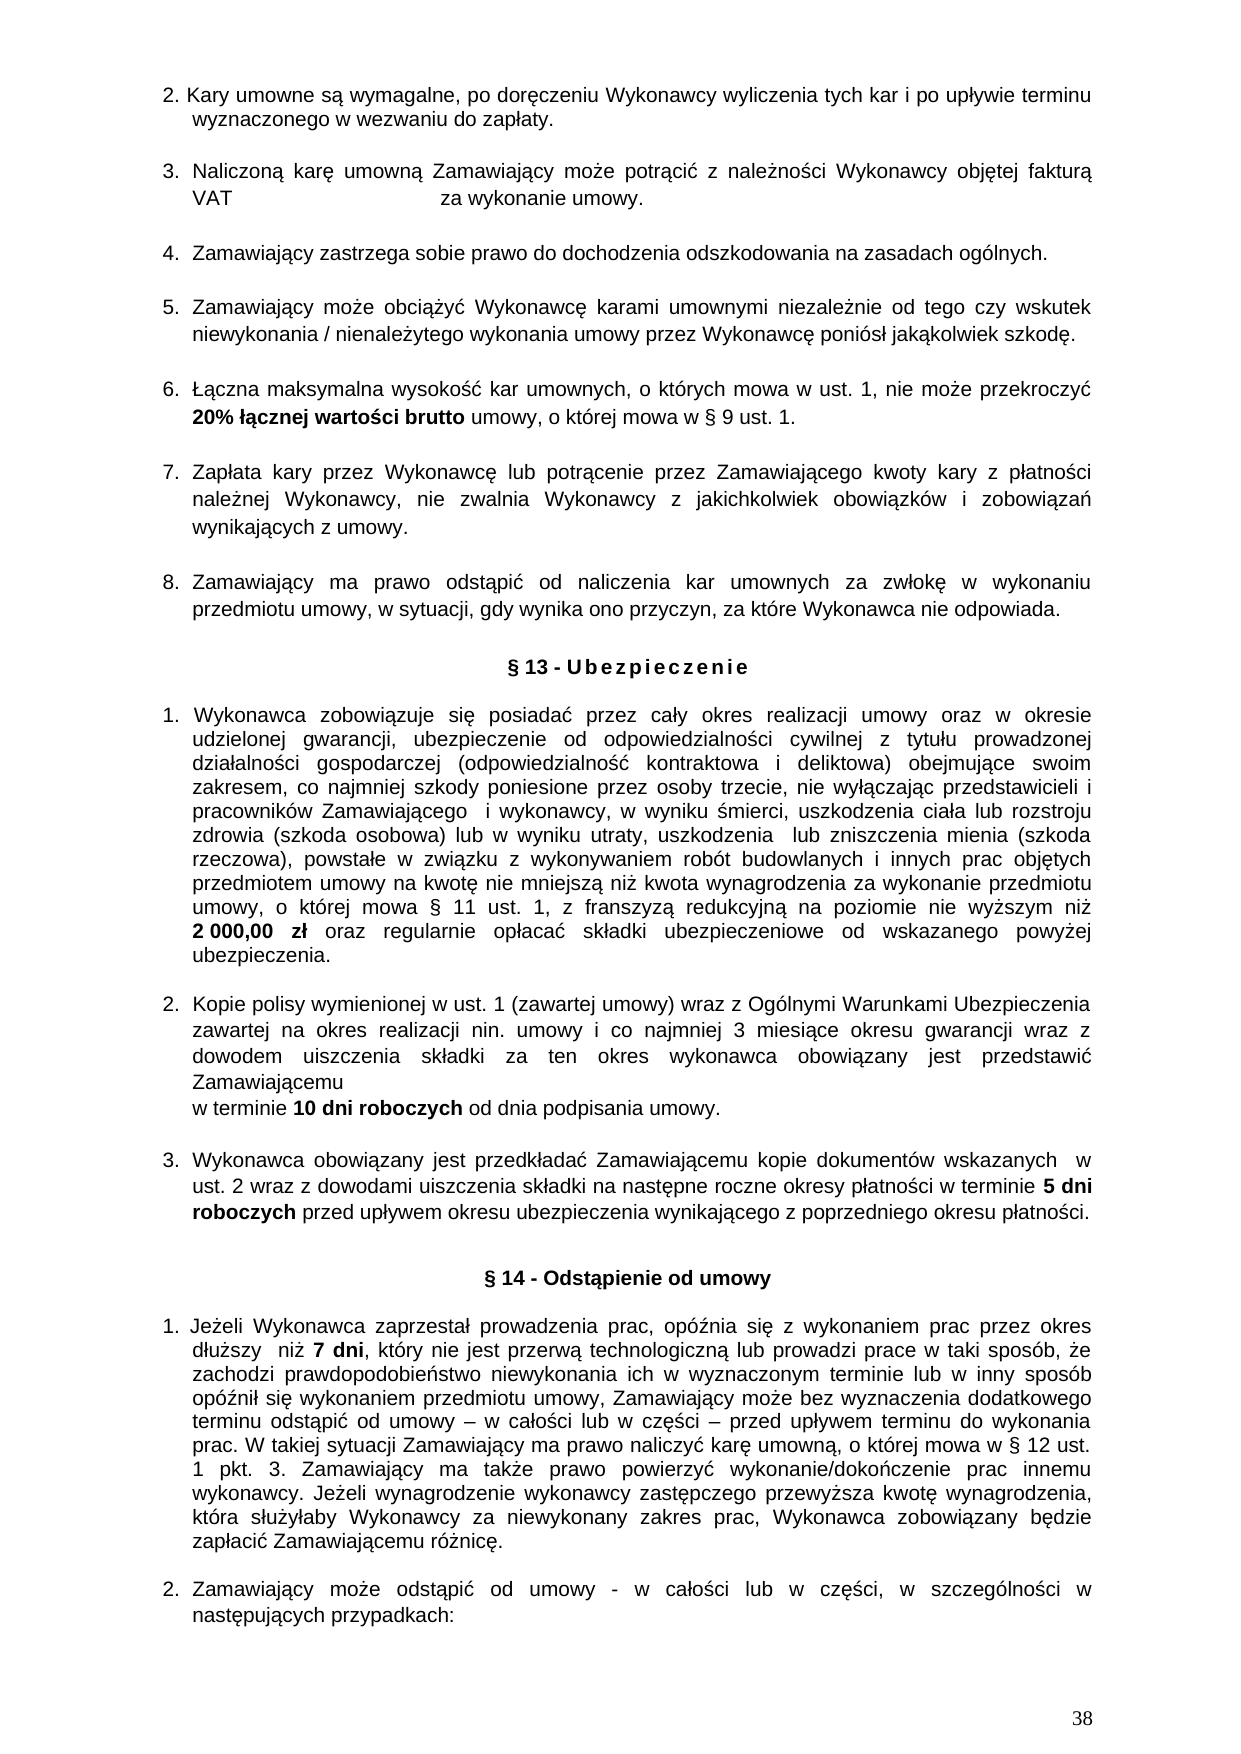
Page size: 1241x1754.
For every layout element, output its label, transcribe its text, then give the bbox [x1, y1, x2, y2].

text § 13 - Ubezpieczenie [162, 655, 1093, 679]
list Zamawiający może odstąpić od umowy - w całości lub w części, w szczególności w następujących przypadkach: [162, 1577, 1093, 1627]
text 1. Jeżeli Wykonawca zaprzestał prowadzenia prac, opóźnia się z wykonaniem prac przez okres dłuższy niż 7 dni, który nie jest przerwą technologiczną lub prowadzi prace w taki sposób, że zachodzi prawdopodobieństwo niewykonania ich w wyznaczonym terminie lub w inny sposób opóźnił się wykonaniem przedmiotu umowy, Zamawiający może bez wyznaczenia dodatkowego terminu odstąpić od umowy – w całości lub w części – przed upływem terminu do wykonania prac. W takiej sytuacji Zamawiający ma prawo naliczyć karę umowną, o której mowa w § 12 ust. 1 pkt. 3. Zamawiający ma także prawo powierzyć wykonanie/dokończenie prac innemu wykonawcy. Jeżeli wynagrodzenie wykonawcy zastępczego przewyższa kwotę wynagrodzenia, która służyłaby Wykonawcy za niewykonany zakres prac, Wykonawca zobowiązany będzie zapłacić Zamawiającemu różnicę. [162, 1313, 1093, 1553]
list Wykonawca obowiązany jest przedkładać Zamawiającemu kopie dokumentów wskazanych w ust. 2 wraz z dowodami uiszczenia składki na następne roczne okresy płatności w terminie 5 dni roboczych przed upływem okresu ubezpieczenia wynikającego z poprzedniego okresu płatności. [162, 1147, 1092, 1225]
text 2. Kopie polisy wymienionej w ust. 1 (zawartej umowy) wraz z Ogólnymi Warunkami Ubezpieczenia zawartej na okres realizacji nin. umowy i co najmniej 3 miesiące okresu gwarancji wraz z dowodem uiszczenia składki za ten okres wykonawca obowiązany jest przedstawić Zamawiającemu w terminie 10 dni roboczych od dnia podpisania umowy. [162, 991, 1092, 1121]
list Zamawiający ma prawo odstąpić od naliczenia kar umownych za zwłokę w wykonaniu przedmiotu umowy, w sytuacji, gdy wynika ono przyczyn, za które Wykonawca nie odpowiada. [162, 569, 1093, 621]
list Łączna maksymalna wysokość kar umownych, o których mowa w ust. 1, nie może przekroczyć 20% łącznej wartości brutto umowy, o której mowa w § 9 ust. 1. [162, 377, 1093, 428]
list Naliczoną karę umowną Zamawiający może potrącić z należności Wykonawcy objętej fakturą VAT za wykonanie umowy. [162, 158, 1093, 210]
list Zamawiający może obciążyć Wykonawcę karami umownymi niezależnie od tego czy wskutek niewykonania / nienależytego wykonania umowy przez Wykonawcę poniósł jakąkolwiek szkodę. [162, 294, 1093, 346]
text 2. Kary umowne są wymagalne, po doręczeniu Wykonawcy wyliczenia tych kar i po upływie terminu wyznaczonego w wezwaniu do zapłaty. [162, 83, 1093, 131]
list Zapłata kary przez Wykonawcę lub potrącenie przez Zamawiającego kwoty kary z płatności należnej Wykonawcy, nie zwalnia Wykonawcy z jakichkolwiek obowiązków i zobowiązań wynikających z umowy. [162, 459, 1093, 538]
list Zamawiający zastrzega sobie prawo do dochodzenia odszkodowania na zasadach ogólnych. [162, 241, 1093, 265]
text 1. Wykonawca zobowiązuje się posiadać przez cały okres realizacji umowy oraz w okresie udzielonej gwarancji, ubezpieczenie od odpowiedzialności cywilnej z tytułu prowadzonej działalności gospodarczej (odpowiedzialność kontraktowa i deliktowa) obejmujące swoim zakresem, co najmniej szkody poniesione przez osoby trzecie, nie wyłączając przedstawicieli i pracowników Zamawiającego i wykonawcy, w wyniku śmierci, uszkodzenia ciała lub rozstroju zdrowia (szkoda osobowa) lub w wyniku utraty, uszkodzenia lub zniszczenia mienia (szkoda rzeczowa), powstałe w związku z wykonywaniem robót budowlanych i innych prac objętych przedmiotem umowy na kwotę nie mniejszą niż kwota wynagrodzenia za wykonanie przedmiotu umowy, o której mowa § 11 ust. 1, z franszyzą redukcyjną na poziomie nie wyższym niż 2 000,00 zł oraz regularnie opłacać składki ubezpieczeniowe od wskazanego powyżej ubezpieczenia. [162, 703, 1092, 967]
text § 14 - Odstąpienie od umowy [162, 1266, 1093, 1289]
